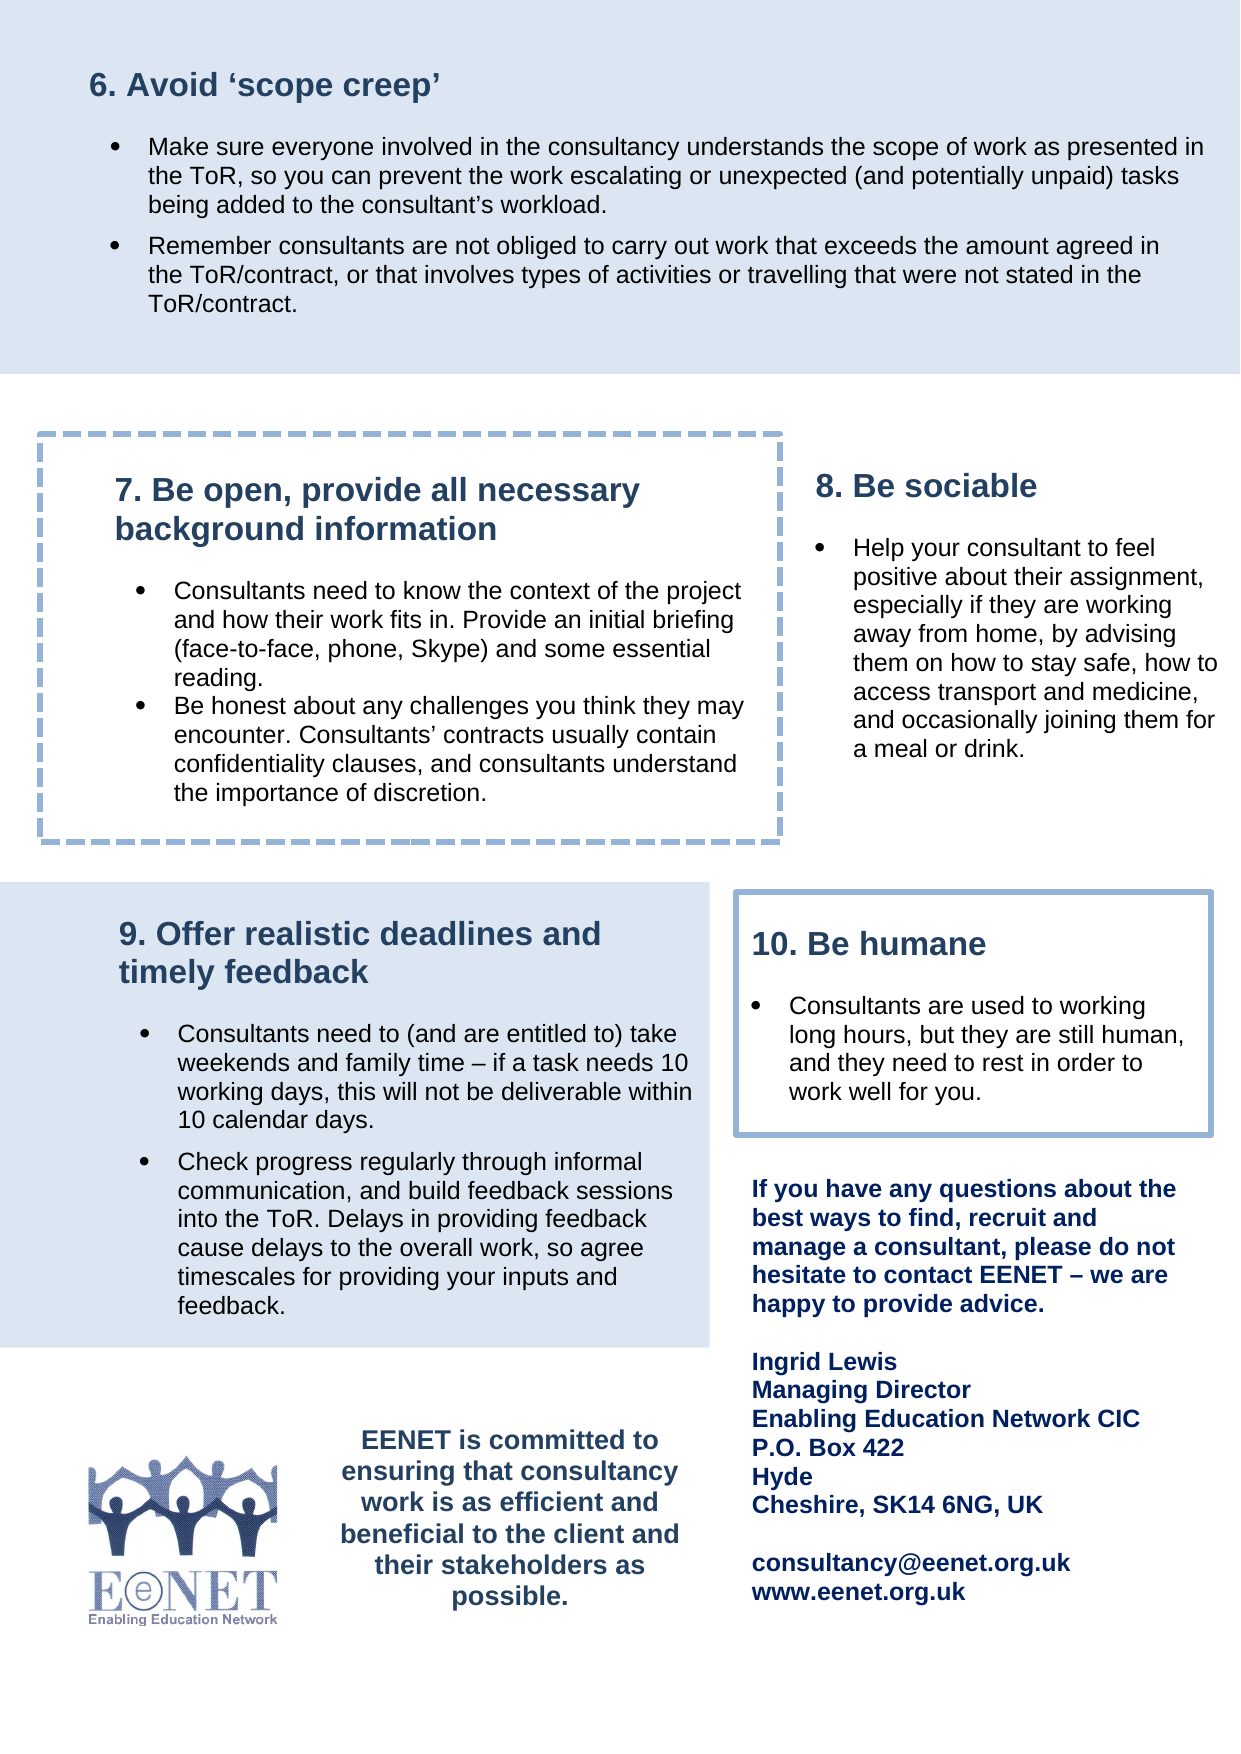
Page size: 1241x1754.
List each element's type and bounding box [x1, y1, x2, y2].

picture [87, 1455, 278, 1626]
